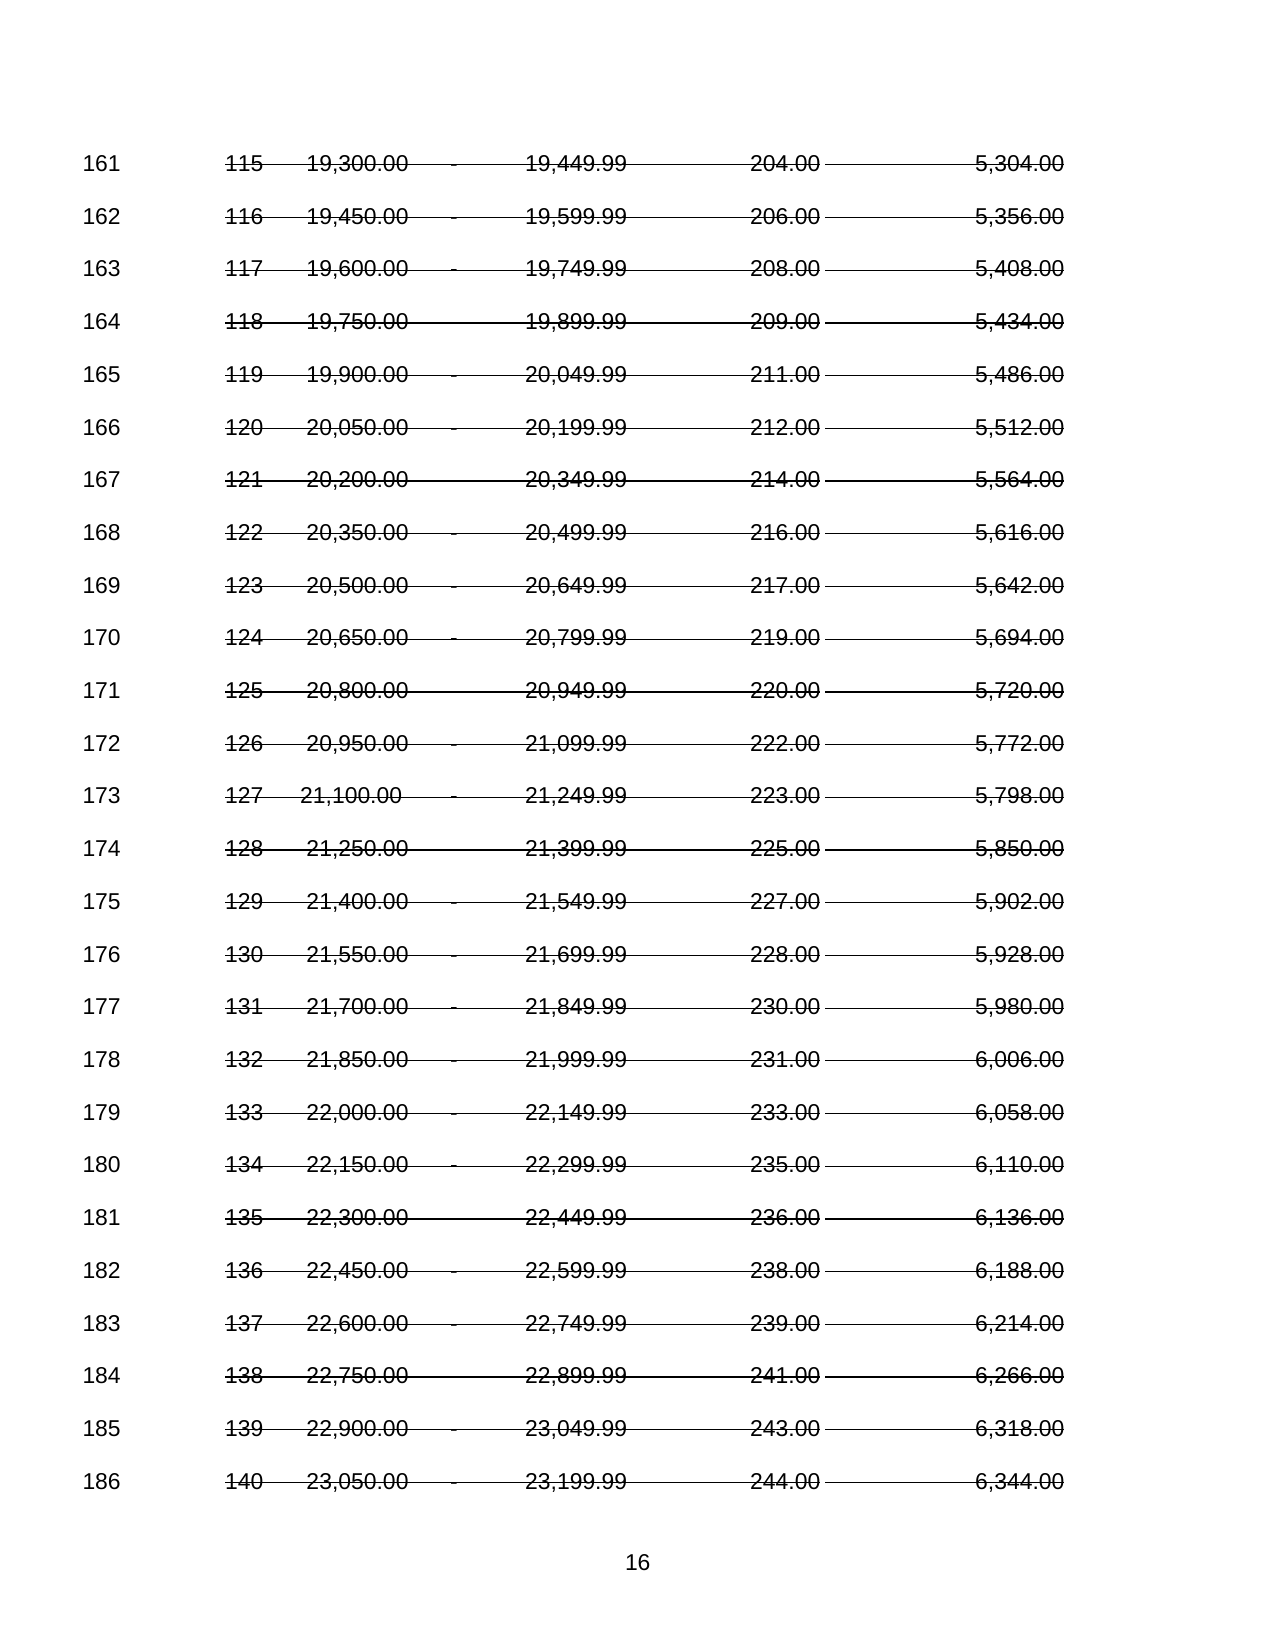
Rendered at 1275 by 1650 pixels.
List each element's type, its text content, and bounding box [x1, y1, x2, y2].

text 123 20,500.00 - 20,649.99 217.00 5,642.00 [150, 572, 1125, 598]
text 139 22,900.00 - 23,049.99 243.00 6,318.00 [150, 1415, 1125, 1441]
text 118 19,750.00 - 19,899.99 209.00 5,434.00 [150, 308, 1125, 334]
text 134 22,150.00 - 22,299.99 235.00 6,110.00 [150, 1151, 1125, 1178]
text 117 19,600.00 - 19,749.99 208.00 5,408.00 [150, 255, 1125, 282]
text 128 21,250.00 - 21,399.99 225.00 5,850.00 [150, 835, 1125, 862]
text 140 23,050.00 - 23,199.99 244.00 6,344.00 [150, 1468, 1125, 1494]
text 125 20,800.00 - 20,949.99 220.00 5,720.00 [150, 677, 1125, 703]
text 132 21,850.00 - 21,999.99 231.00 6,006.00 [150, 1046, 1125, 1072]
text 137 22,600.00 - 22,749.99 239.00 6,214.00 [150, 1309, 1125, 1336]
text 130 21,550.00 - 21,699.99 228.00 5,928.00 [150, 941, 1125, 967]
text 133 22,000.00 - 22,149.99 233.00 6,058.00 [150, 1099, 1125, 1125]
text 135 22,300.00 - 22,449.99 236.00 6,136.00 [150, 1204, 1125, 1231]
text 119 19,900.00 - 20,049.99 211.00 5,486.00 [150, 361, 1125, 387]
text 136 22,450.00 - 22,599.99 238.00 6,188.00 [150, 1257, 1125, 1283]
text 129 21,400.00 - 21,549.99 227.00 5,902.00 [150, 888, 1125, 914]
text 131 21,700.00 - 21,849.99 230.00 5,980.00 [150, 993, 1125, 1020]
text 126 20,950.00 - 21,099.99 222.00 5,772.00 [150, 730, 1125, 756]
text 127 21,100.00 - 21,249.99 223.00 5,798.00 [150, 782, 1125, 809]
text 116 19,450.00 - 19,599.99 206.00 5,356.00 [150, 203, 1125, 229]
text 138 22,750.00 - 22,899.99 241.00 6,266.00 [150, 1362, 1125, 1389]
text 120 20,050.00 - 20,199.99 212.00 5,512.00 [150, 413, 1125, 440]
text 115 19,300.00 - 19,449.99 204.00 5,304.00 [150, 150, 1125, 176]
text 121 20,200.00 - 20,349.99 214.00 5,564.00 [150, 466, 1125, 493]
text 124 20,650.00 - 20,799.99 219.00 5,694.00 [150, 624, 1125, 651]
text 122 20,350.00 - 20,499.99 216.00 5,616.00 [150, 519, 1125, 545]
